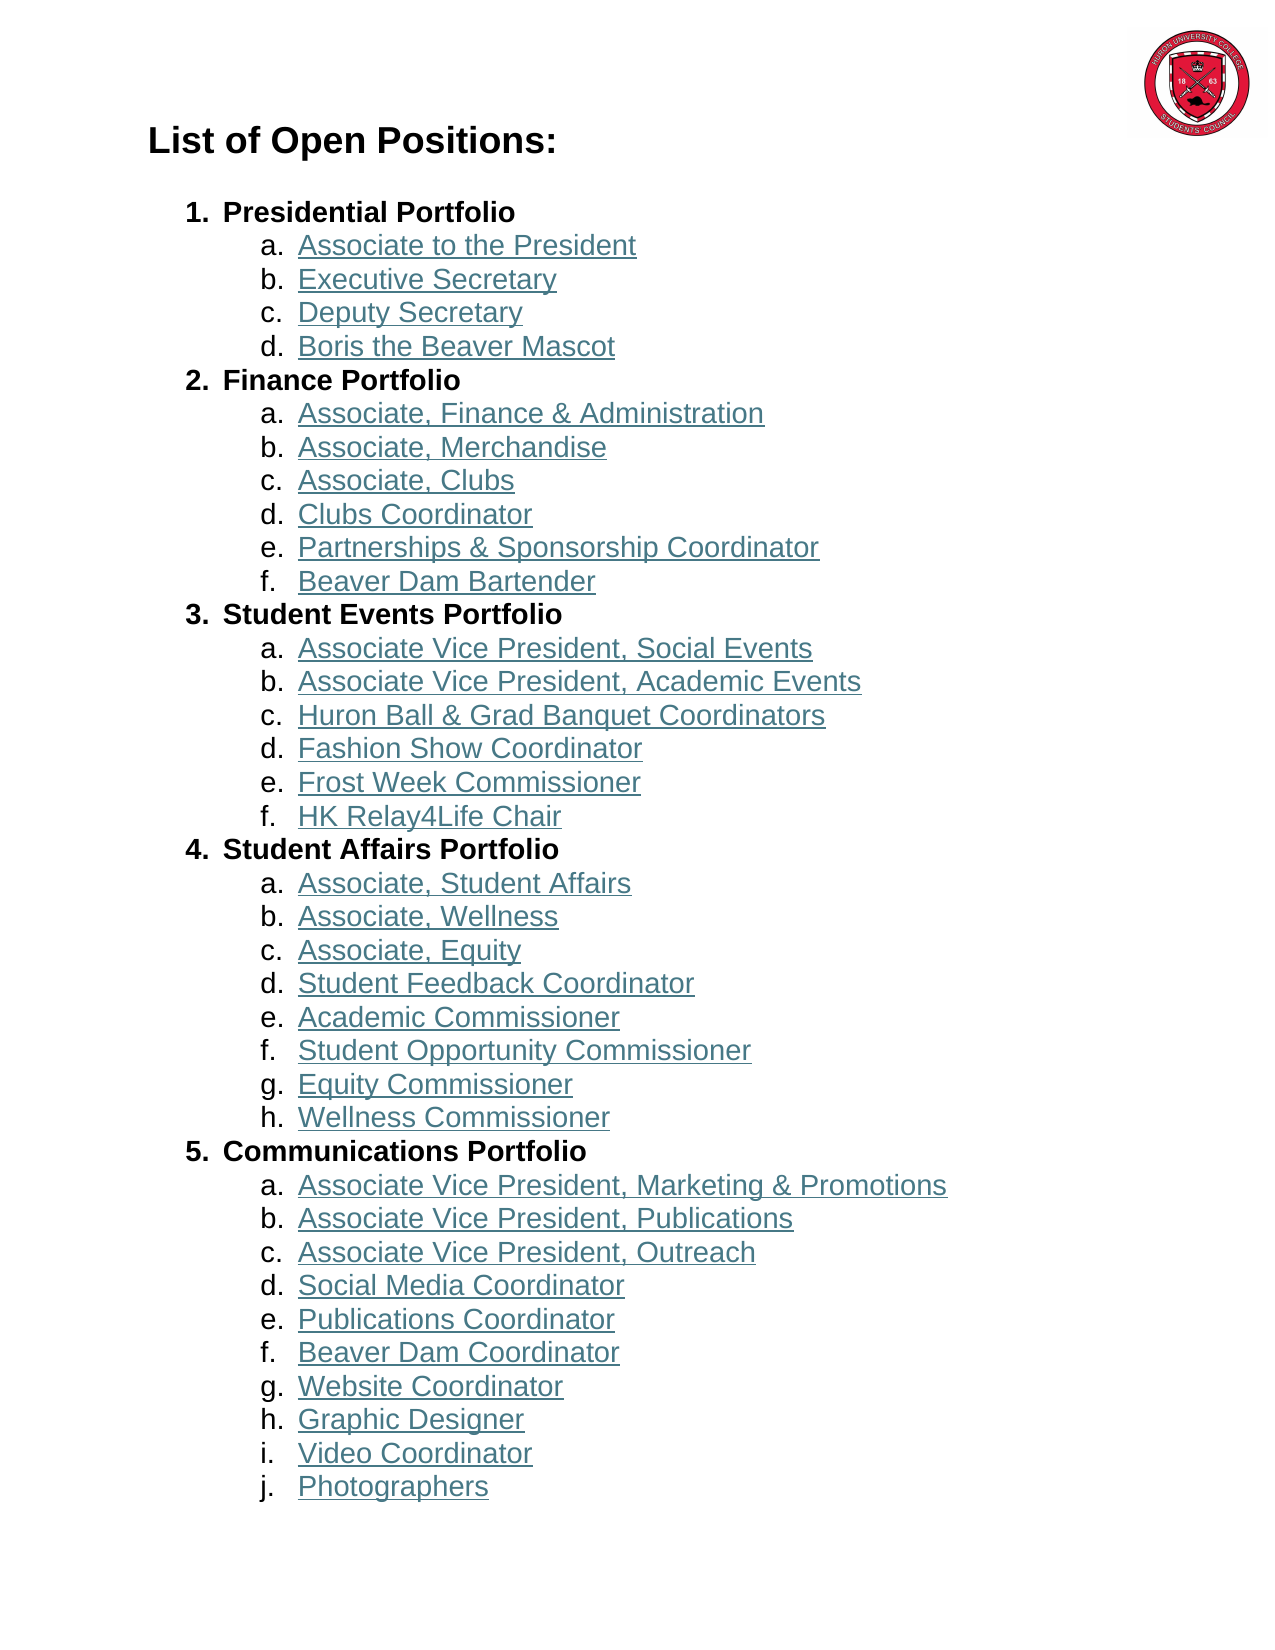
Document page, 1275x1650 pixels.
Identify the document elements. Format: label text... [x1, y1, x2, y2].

list Associate Vice President, Academic Events [260, 664, 1127, 698]
list Associate, Student Affairs [260, 866, 1127, 899]
list Student Feedback Coordinator [260, 966, 1127, 1000]
list Student Opportunity Commissioner [260, 1033, 1127, 1067]
list Video Coordinator [260, 1436, 1127, 1469]
list Communications Portfolio [185, 1134, 1127, 1167]
list HK Relay4Life Chair [260, 798, 1127, 832]
list Academic Commissioner [260, 1000, 1127, 1033]
list Beaver Dam Coordinator [260, 1335, 1127, 1369]
list Associate, Finance & Administration [260, 396, 1127, 429]
list Associate Vice President, Marketing & Promotions [260, 1167, 1127, 1201]
list Associate, Equity [260, 933, 1127, 966]
list Finance Portfolio [185, 362, 1127, 396]
list Photographers [260, 1469, 1127, 1503]
list Associate Vice President, Publications [260, 1201, 1127, 1234]
list Social Media Coordinator [260, 1268, 1127, 1302]
list Associate, Wellness [260, 899, 1127, 933]
list Publications Coordinator [260, 1302, 1127, 1335]
list Associate Vice President, Social Events [260, 631, 1127, 664]
list Huron Ball & Grad Banquet Coordinators [260, 698, 1127, 731]
list Frost Week Commissioner [260, 765, 1127, 798]
list Associate Vice President, Outreach [260, 1234, 1127, 1268]
text List of Open Positions: [148, 118, 1127, 161]
list Wellness Commissioner [260, 1100, 1127, 1134]
list Partnerships & Sponsorship Coordinator [260, 530, 1127, 564]
list Student Affairs Portfolio [185, 832, 1127, 866]
list Website Coordinator [260, 1369, 1127, 1402]
list Equity Commissioner [260, 1067, 1127, 1100]
list Boris the Beaver Mascot [260, 329, 1127, 362]
list Deputy Secretary [260, 295, 1127, 329]
list Associate, Clubs [260, 463, 1127, 497]
picture [1126, 27, 1268, 138]
list Clubs Coordinator [260, 497, 1127, 530]
list Beaver Dam Bartender [260, 564, 1127, 597]
list Student Events Portfolio [185, 597, 1127, 631]
list Presidential Portfolio [185, 195, 1127, 228]
list Executive Secretary [260, 262, 1127, 295]
list Fashion Show Coordinator [260, 731, 1127, 765]
list Associate to the President [260, 228, 1127, 262]
list Associate, Merchandise [260, 429, 1127, 463]
list Graphic Designer [260, 1402, 1127, 1436]
